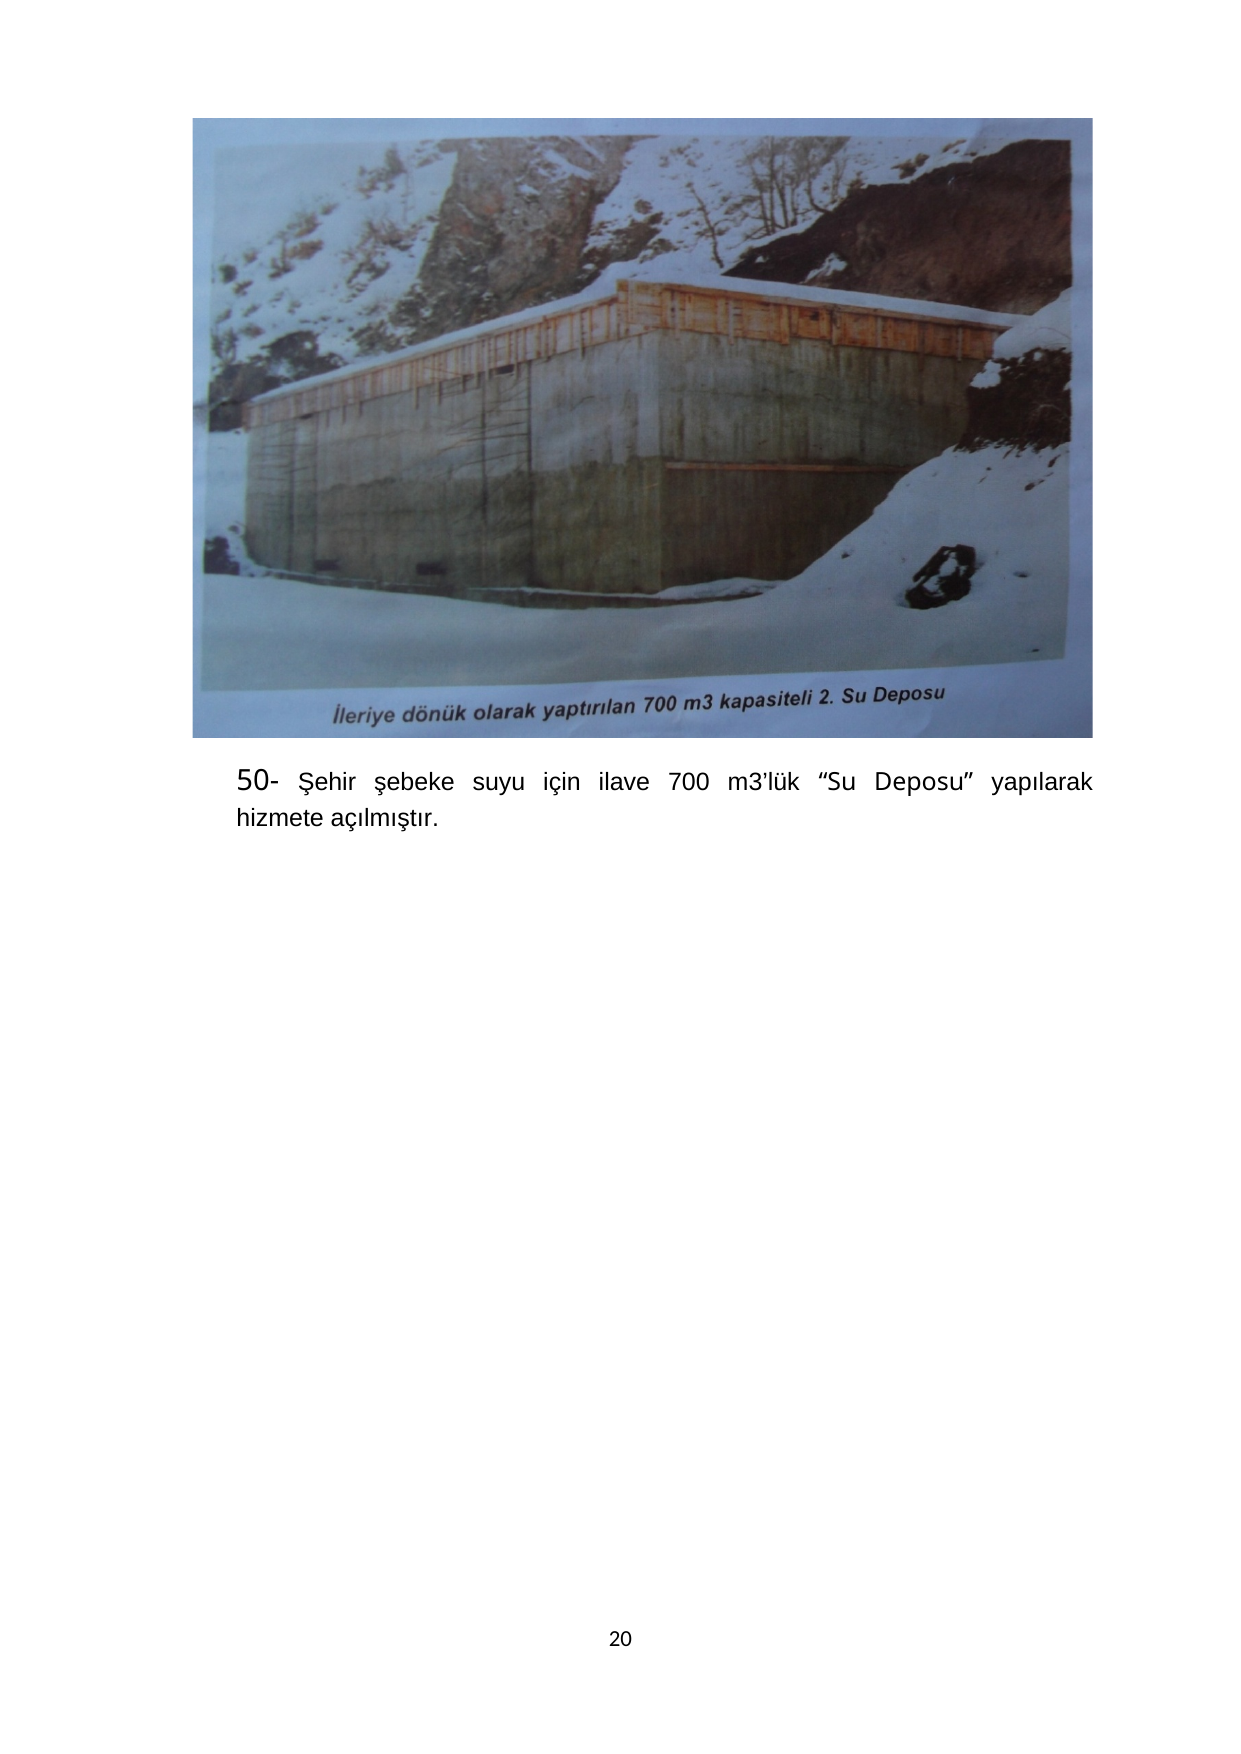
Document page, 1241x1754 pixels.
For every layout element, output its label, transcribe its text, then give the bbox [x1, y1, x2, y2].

picture [192, 118, 1093, 737]
